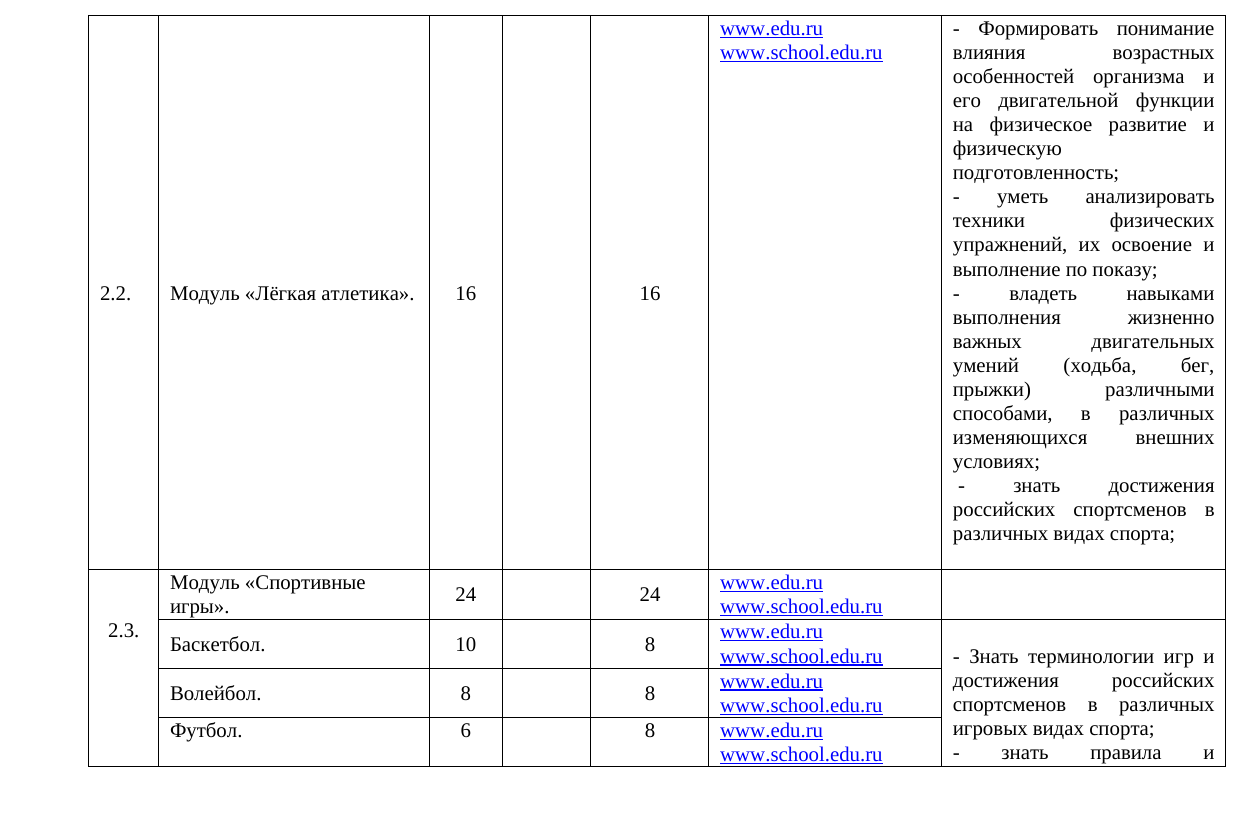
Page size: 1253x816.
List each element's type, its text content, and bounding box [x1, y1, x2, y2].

table_cell Баскетбол. [159, 620, 429, 668]
table_cell [503, 16, 590, 569]
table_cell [709, 718, 941, 766]
table_cell 6 [430, 718, 502, 766]
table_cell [709, 16, 941, 569]
table_cell Волейбол. [159, 669, 429, 717]
table_cell 24 [430, 570, 502, 618]
table_cell 8 [591, 718, 708, 766]
table_cell 24 [591, 570, 708, 618]
table_cell 16 [591, 16, 708, 569]
table_cell [503, 718, 590, 766]
table_cell 2.3. [89, 570, 158, 766]
table_cell [503, 669, 590, 717]
table_cell 8 [430, 669, 502, 717]
table_cell [503, 620, 590, 668]
table_cell - Формировать понимание влияния возрастных особенностей организма и его двигательной функции на физическое развитие и физическую подготовленность; - уметь анализировать техники физических упражнений, их освоение и выполнение по показу; - владеть навыками выполнения жизненно важных двигательных умений (ходьба, бег, прыжки) различными способами, в различных изменяющихся внешних условиях; - знать достижения российских спортсменов в различных видах спорта; [942, 16, 1225, 569]
table_cell Модуль «Лёгкая атлетика». [159, 16, 429, 569]
table_cell - Знать терминологии игр и достижения российских спортсменов в различных игровых видах спорта; - знать правила и организацию проведения соревнований; - владеть знаниями техники безопасности при проведении занятий и соревнований; - уметь выполнять общеподготовительные и подводящие упражнения, двигательные действия в разнообразных игровых и соревновательных ситуациях; - владеть техникой выполнения тестовых испытаний [942, 620, 1225, 766]
table_cell 2.2. [89, 16, 158, 569]
table_cell 8 [591, 620, 708, 668]
table_cell 16 [430, 16, 502, 569]
table_cell 10 [430, 620, 502, 668]
table_cell 8 [591, 669, 708, 717]
table_cell www.edu.ru www.school.edu.ru [709, 669, 941, 717]
table_cell Модуль «Спортивные игры». [159, 570, 429, 618]
table_cell www.edu.ru www.school.edu.ru [709, 620, 941, 668]
table_cell Футбол. [159, 718, 429, 766]
table_cell [503, 570, 590, 618]
table_cell www.edu.ru www.school.edu.ru [709, 570, 941, 618]
table_cell [942, 570, 1225, 618]
